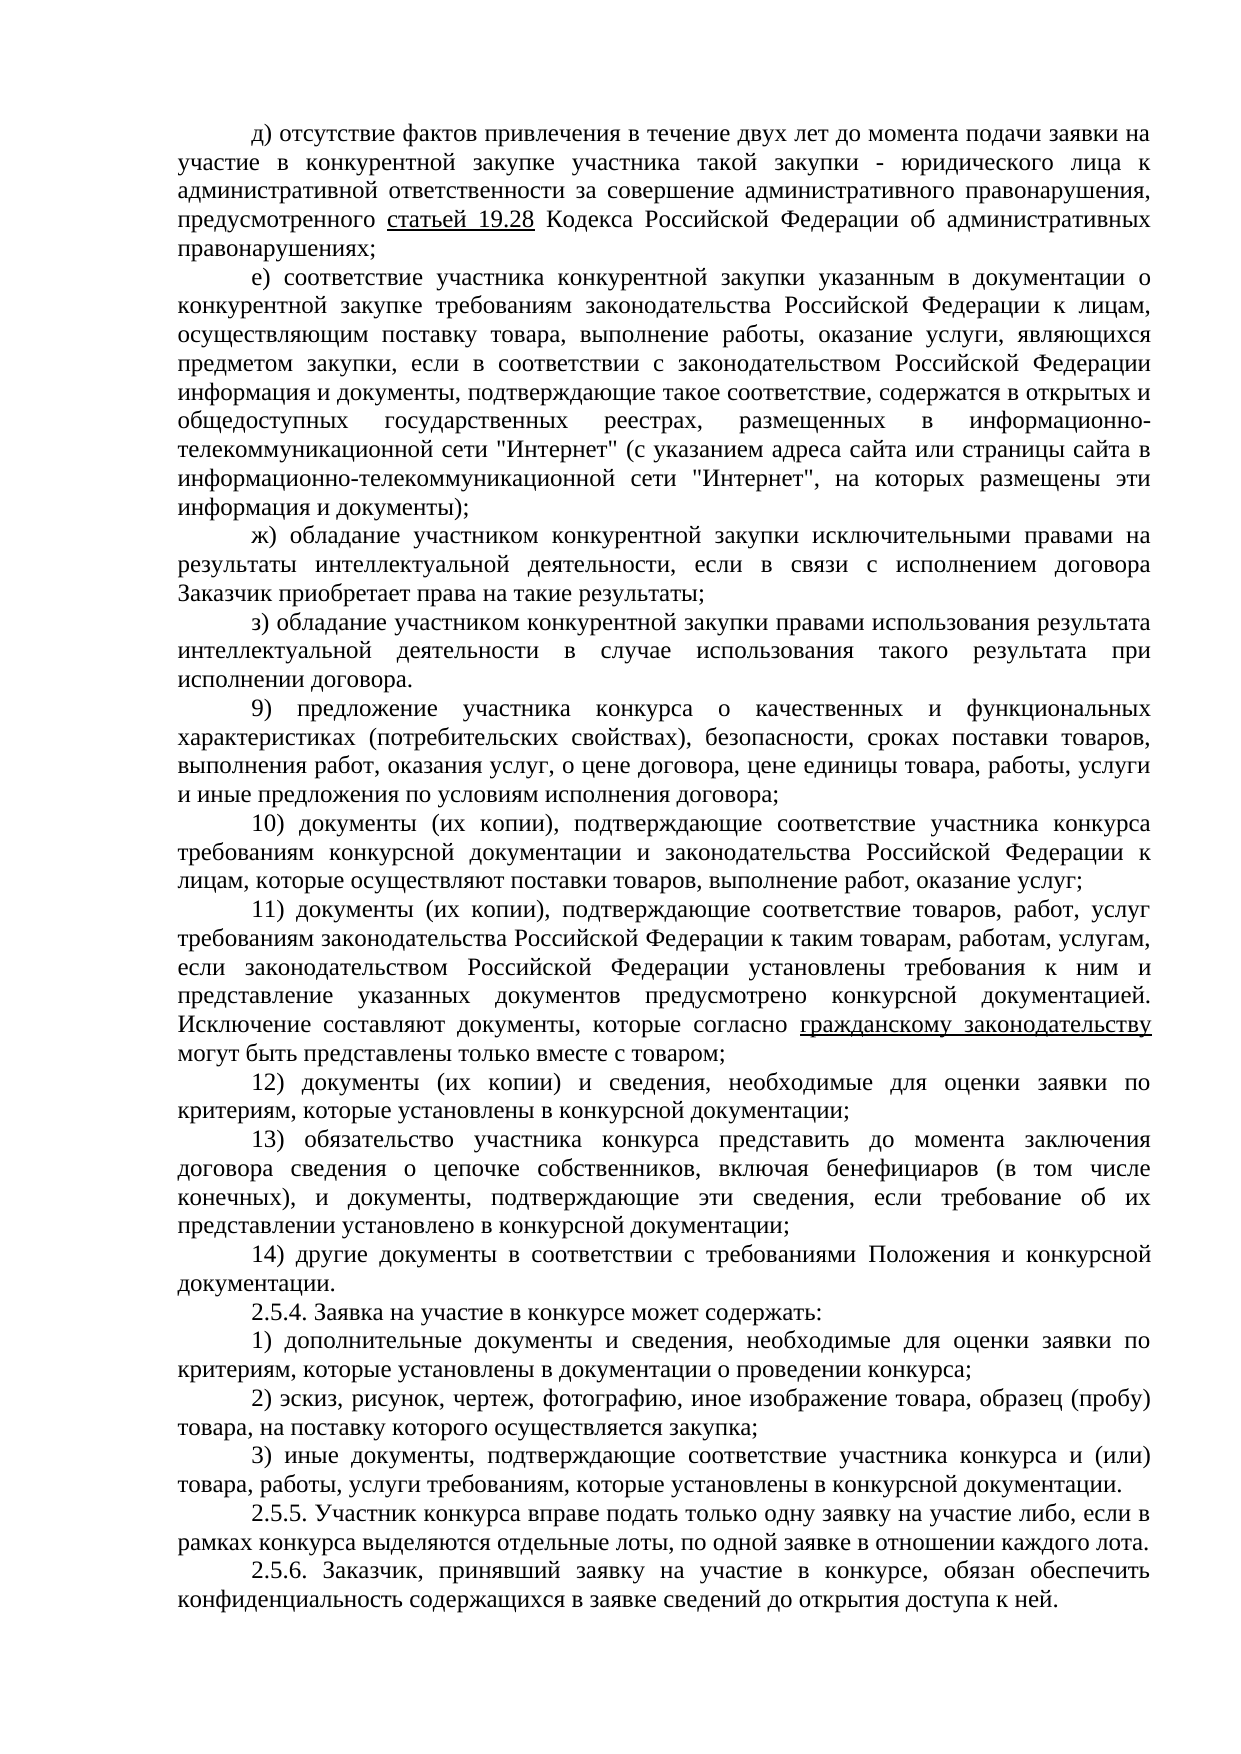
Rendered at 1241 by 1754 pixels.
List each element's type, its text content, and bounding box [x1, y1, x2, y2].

text 11) документы (их копии), подтверждающие соответствие товаров, работ, услуг требованиям законодательства Российской Федерации к таким товарам, работам, услугам, если законодательством Российской Федерации установлены требования к ним и представление указанных документов предусмотрено конкурсной документацией. Исключение составляют документы, которые согласно гражданскому законодательству могут быть представлены только вместе с товаром; [177, 894, 1152, 1067]
text з) обладание участником конкурентной закупки правами использования результата интеллектуальной деятельности в случае использования такого результата при исполнении договора. [177, 607, 1152, 693]
text 2) эскиз, рисунок, чертеж, фотографию, иное изображение товара, образец (пробу) товара, на поставку которого осуществляется закупка; [177, 1383, 1152, 1441]
text ж) обладание участником конкурентной закупки исключительными правами на результаты интеллектуальной деятельности, если в связи с исполнением договора Заказчик приобретает права на такие результаты; [177, 521, 1152, 607]
text 12) документы (их копии) и сведения, необходимые для оценки заявки по критериям, которые установлены в конкурсной документации; [177, 1067, 1152, 1124]
text е) соответствие участника конкурентной закупки указанным в документации о конкурентной закупке требованиям законодательства Российской Федерации к лицам, осуществляющим поставку товара, выполнение работы, оказание услуги, являющихся предметом закупки, если в соответствии с законодательством Российской Федерации информация и документы, подтверждающие такое соответствие, содержатся в открытых и общедоступных государственных реестрах, размещенных в информационно-телекоммуникационной сети "Интернет" (с указанием адреса сайта или страницы сайта в информационно-телекоммуникационной сети "Интернет", на которых размещены эти информация и документы); [177, 262, 1152, 521]
text 1) дополнительные документы и сведения, необходимые для оценки заявки по критериям, которые установлены в документации о проведении конкурса; [177, 1326, 1152, 1383]
text 9) предложение участника конкурса о качественных и функциональных характеристиках (потребительских свойствах), безопасности, сроках поставки товаров, выполнения работ, оказания услуг, о цене договора, цене единицы товара, работы, услуги и иные предложения по условиям исполнения договора; [177, 693, 1152, 808]
text д) отсутствие фактов привлечения в течение двух лет до момента подачи заявки на участие в конкурентной закупке участника такой закупки - юридического лица к административной ответственности за совершение административного правонарушения, предусмотренного статьей 19.28 Кодекса Российской Федерации об административных правонарушениях; [177, 118, 1152, 262]
text 14) другие документы в соответствии с требованиями Положения и конкурсной документации. [177, 1239, 1152, 1297]
text 3) иные документы, подтверждающие соответствие участника конкурса и (или) товара, работы, услуги требованиям, которые установлены в конкурсной документации. [177, 1441, 1152, 1498]
text 2.5.4. Заявка на участие в конкурсе может содержать: [177, 1297, 1152, 1326]
text 10) документы (их копии), подтверждающие соответствие участника конкурса требованиям конкурсной документации и законодательства Российской Федерации к лицам, которые осуществляют поставки товаров, выполнение работ, оказание услуг; [177, 808, 1152, 894]
text 13) обязательство участника конкурса представить до момента заключения договора сведения о цепочке собственников, включая бенефициаров (в том числе конечных), и документы, подтверждающие эти сведения, если требование об их представлении установлено в конкурсной документации; [177, 1124, 1152, 1239]
text 2.5.6. Заказчик, принявший заявку на участие в конкурсе, обязан обеспечить конфиденциальность содержащихся в заявке сведений до открытия доступа к ней. [177, 1556, 1152, 1613]
text 2.5.5. Участник конкурса вправе подать только одну заявку на участие либо, если в рамках конкурса выделяются отдельные лоты, по одной заявке в отношении каждого лота. [177, 1498, 1152, 1556]
